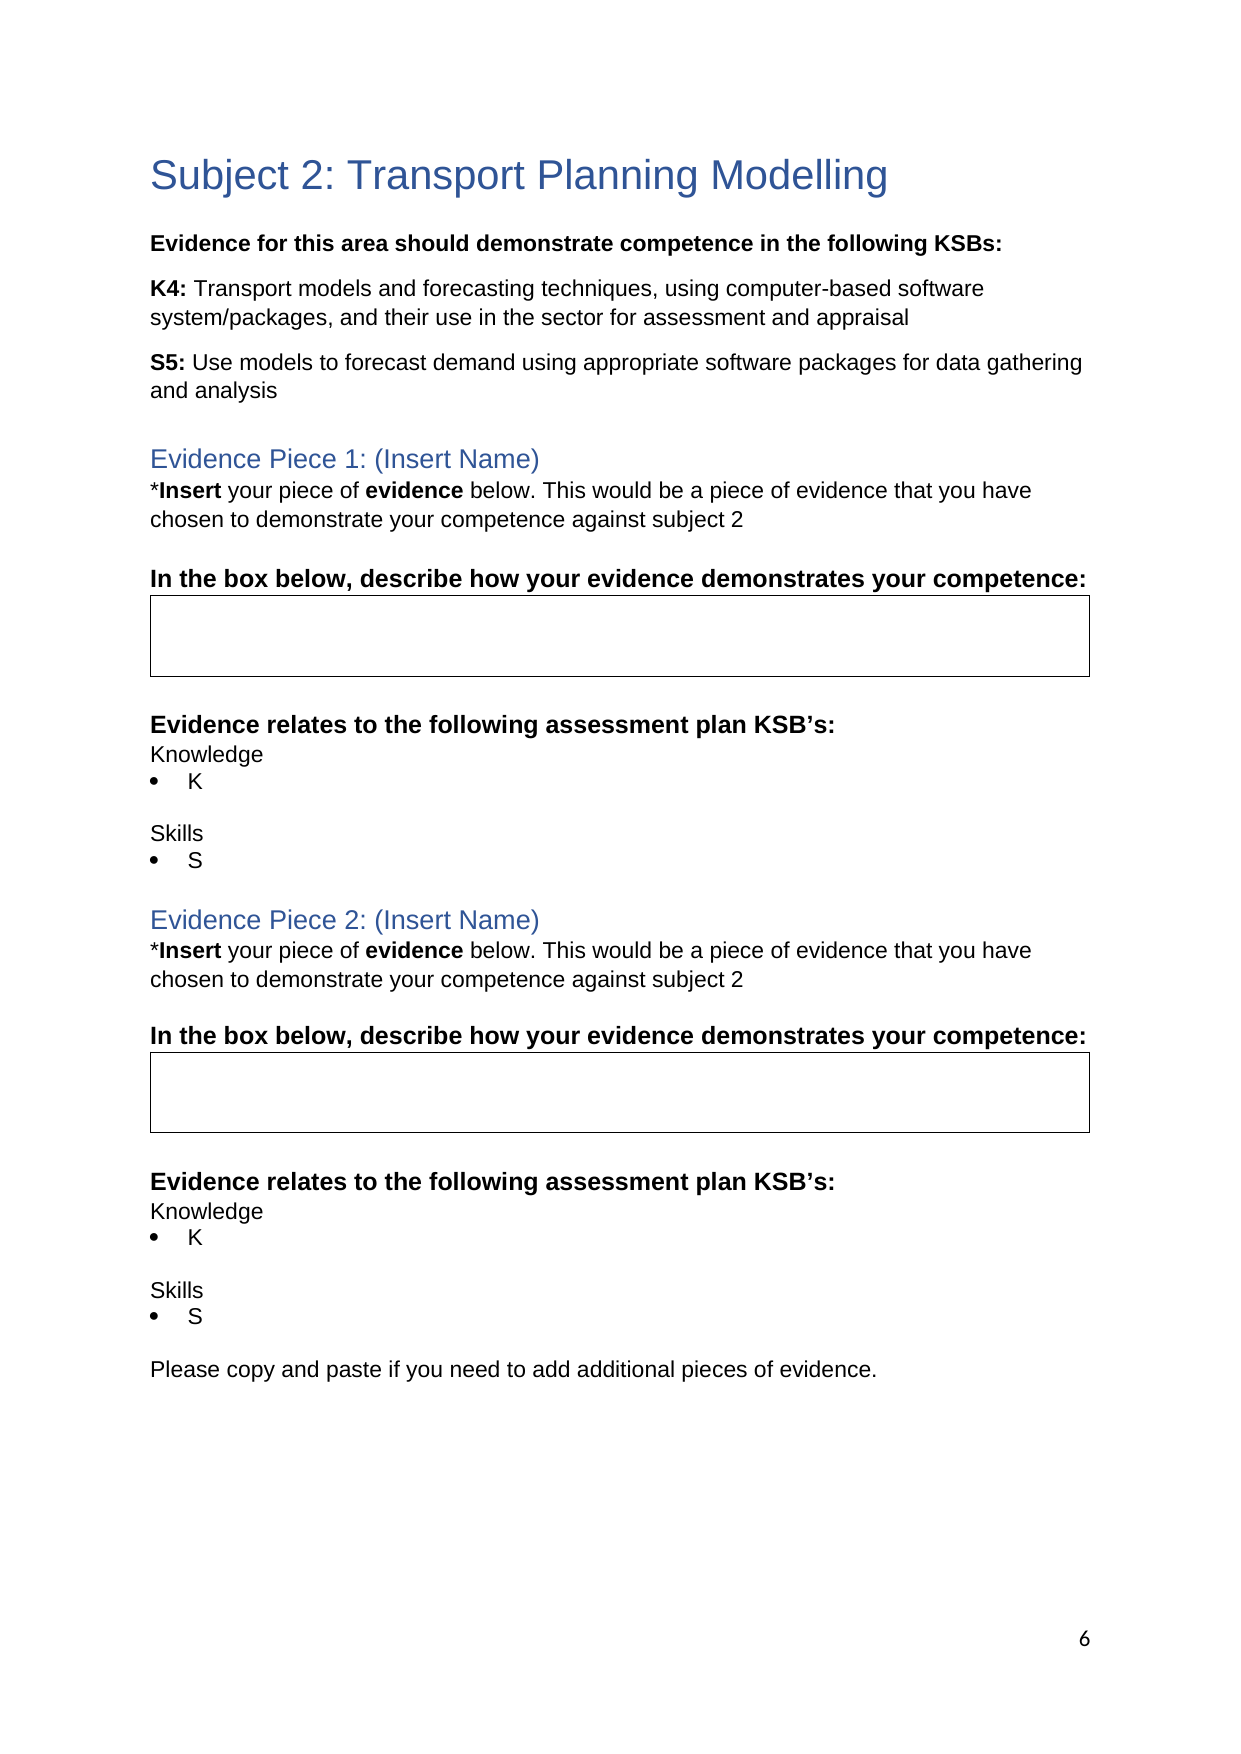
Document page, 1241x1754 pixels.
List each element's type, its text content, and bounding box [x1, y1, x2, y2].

list K [150, 1224, 1090, 1250]
text Knowledge [150, 1198, 1090, 1224]
text Skills [150, 1277, 1090, 1303]
text Evidence relates to the following assessment plan KSB’s: [150, 1167, 1090, 1195]
text In the box below, describe how your evidence demonstrates your competence: [150, 564, 1090, 593]
text Please copy and paste if you need to add additional pieces of evidence. [150, 1356, 1090, 1382]
list S [150, 1303, 1090, 1329]
text Evidence for this area should demonstrate competence in the following KSBs: [150, 230, 1090, 256]
subtitle Evidence Piece 2: (Insert Name) [150, 904, 1090, 935]
text Skills [150, 820, 1090, 847]
text *Insert your piece of evidence below. This would be a piece of evidence that you have chosen to demonstrate your competence against subject 2 [150, 477, 1090, 532]
table_header [151, 1053, 1089, 1132]
subtitle Evidence Piece 1: (Insert Name) [150, 443, 1090, 475]
text *Insert your piece of evidence below. This would be a piece of evidence that you have chosen to demonstrate your competence against subject 2 [150, 937, 1090, 992]
text S5: Use models to forecast demand using appropriate software packages for data gathering and analysis [150, 349, 1090, 403]
list K [150, 768, 1090, 794]
subtitle Subject 2: Transport Planning Modelling [150, 150, 1090, 198]
list S [150, 847, 1090, 873]
text Knowledge [150, 741, 1090, 768]
table_header [151, 596, 1089, 676]
text K4: Transport models and forecasting techniques, using computer-based software system/packages, and their use in the sector for assessment and appraisal [150, 275, 1090, 330]
text Evidence relates to the following assessment plan KSB’s: [150, 710, 1090, 739]
text In the box below, describe how your evidence demonstrates your competence: [150, 1021, 1090, 1049]
